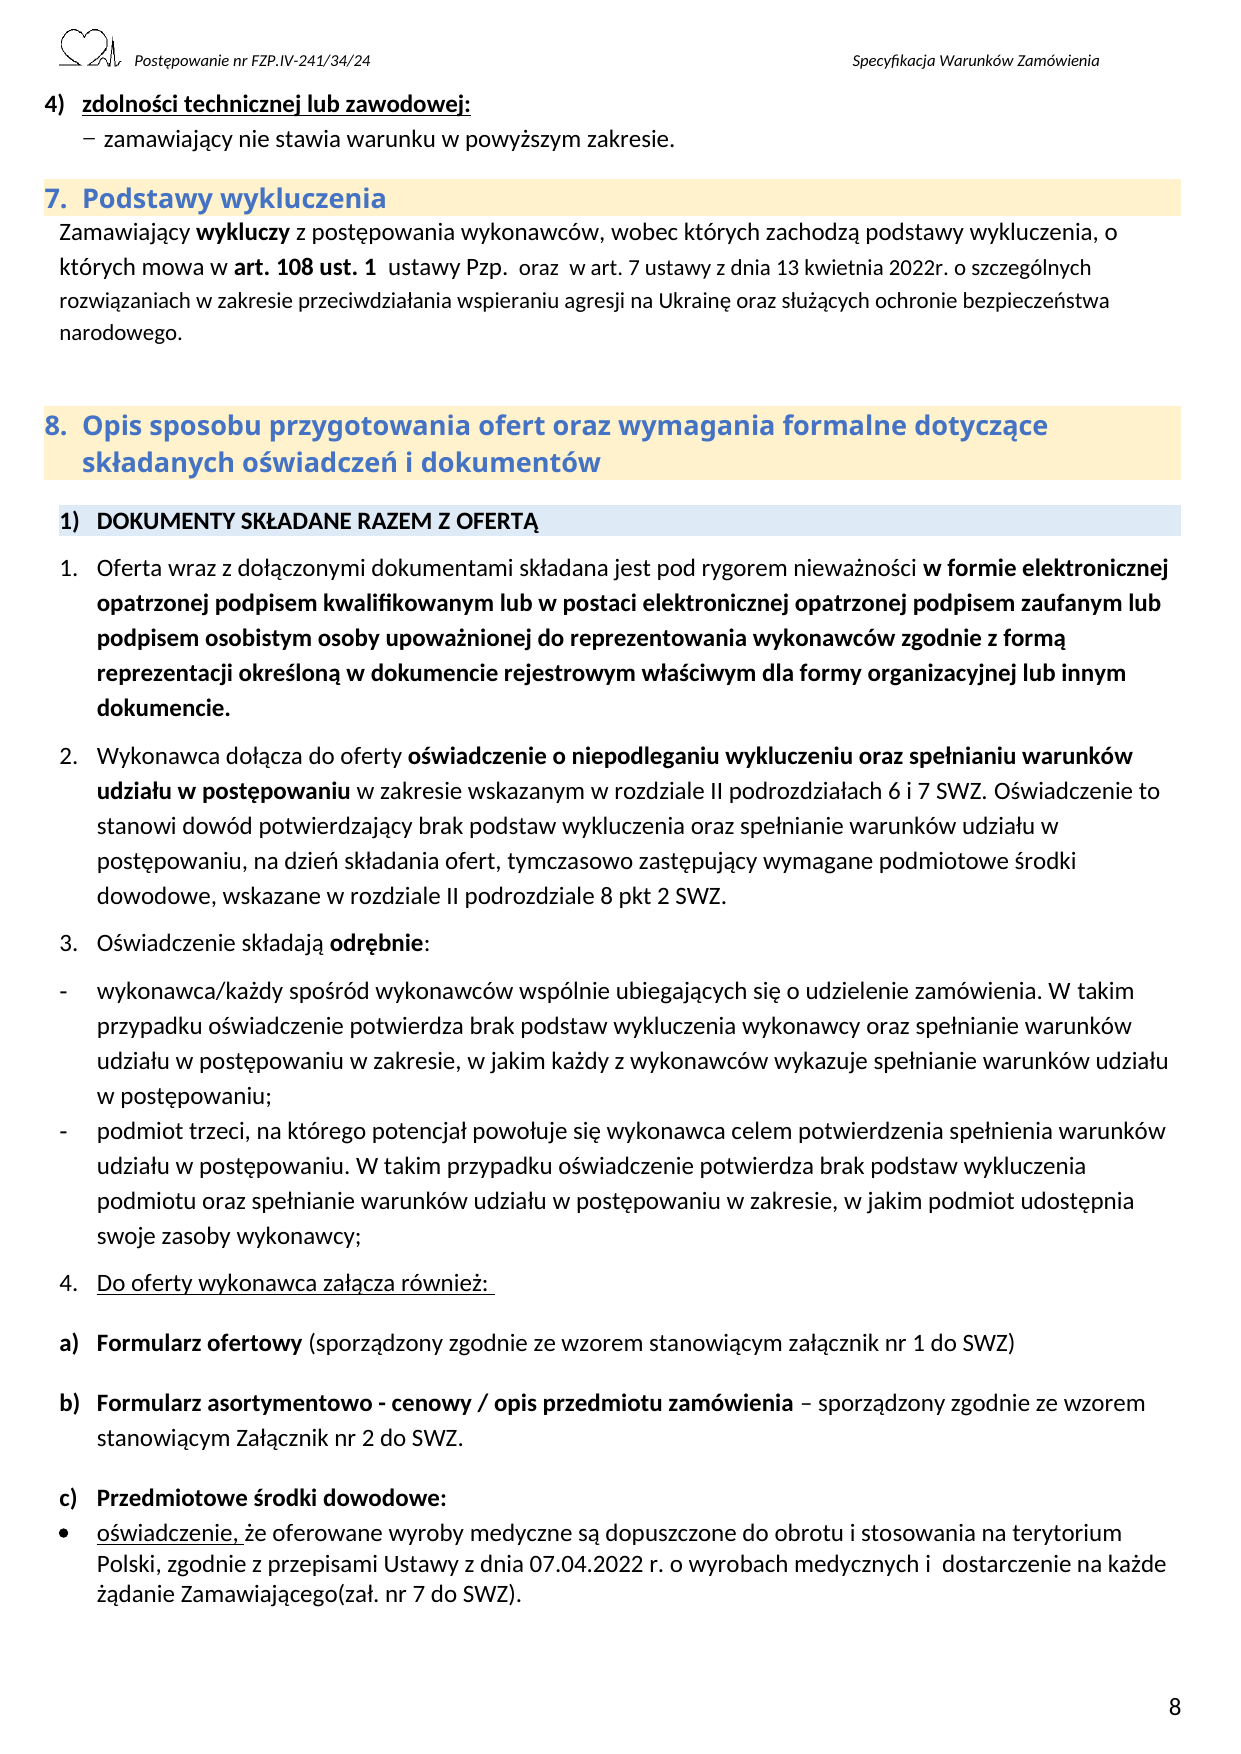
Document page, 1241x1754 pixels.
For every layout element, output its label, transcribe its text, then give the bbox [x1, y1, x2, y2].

list oświadczenie, że oferowane wyroby medyczne są dopuszczone do obrotu i stosowania na terytorium Polski, zgodnie z przepisami Ustawy z dnia 07.04.2022 r. o wyrobach medycznych i dostarczenie na każde żądanie Zamawiającego(zał. nr 7 do SWZ). [59, 1517, 1181, 1609]
list Opis sposobu przygotowania ofert oraz wymagania formalne dotyczące składanych oświadczeń i dokumentów [44, 406, 1181, 480]
picture [59, 29, 122, 67]
list podmiot trzeci, na którego potencjał powołuje się wykonawca celem potwierdzenia spełnienia warunków udziału w postępowaniu. W takim przypadku oświadczenie potwierdza brak podstaw wykluczenia podmiotu oraz spełnianie warunków udziału w postępowaniu w zakresie, w jakim podmiot udostępnia swoje zasoby wykonawcy; [59, 1115, 1179, 1251]
list Przedmiotowe środki dowodowe: [59, 1482, 1192, 1513]
list Formularz ofertowy (sporządzony zgodnie ze wzorem stanowiącym załącznik nr 1 do SWZ) [59, 1327, 1192, 1358]
list Formularz asortymentowo - cenowy / opis przedmiotu zamówienia – sporządzony zgodnie ze wzorem stanowiącym Załącznik nr 2 do SWZ. [59, 1387, 1192, 1453]
text Zamawiający wykluczy z postępowania wykonawców, wobec których zachodzą podstawy wykluczenia, o których mowa w art. 108 ust. 1 ustawy Pzp. oraz w art. 7 ustawy z dnia 13 kwietnia 2022r. o szczególnych rozwiązaniach w zakresie przeciwdziałania wspieraniu agresji na Ukrainę oraz służących ochronie bezpieczeństwa narodowego. [59, 216, 1181, 346]
list zdolności technicznej lub zawodowej: [44, 89, 1181, 119]
list Oświadczenie składają odrębnie: [59, 927, 1181, 958]
list Wykonawca dołącza do oferty oświadczenie o niepodleganiu wykluczeniu oraz spełnianiu warunków udziału w postępowaniu w zakresie wskazanym w rozdziale II podrozdziałach 6 i 7 SWZ. Oświadczenie to stanowi dowód potwierdzający brak podstaw wykluczenia oraz spełnianie warunków udziału w postępowaniu, na dzień składania ofert, tymczasowo zastępujący wymagane podmiotowe środki dowodowe, wskazane w rozdziale II podrozdziale 8 pkt 2 SWZ. [59, 740, 1181, 911]
list wykonawca/każdy spośród wykonawców wspólnie ubiegających się o udzielenie zamówienia. W takim przypadku oświadczenie potwierdza brak podstaw wykluczenia wykonawcy oraz spełnianie warunków udziału w postępowaniu w zakresie, w jakim każdy z wykonawców wykazuje spełnianie warunków udziału w postępowaniu; [59, 975, 1179, 1111]
list Do oferty wykonawca załącza również: [59, 1267, 1181, 1298]
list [82, 124, 1181, 154]
list DOKUMENTY SKŁADANE RAZEM Z OFERTĄ [59, 505, 1181, 536]
list Oferta wraz z dołączonymi dokumentami składana jest pod rygorem nieważności w formie elektronicznej opatrzonej podpisem kwalifikowanym lub w postaci elektronicznej opatrzonej podpisem zaufanym lub podpisem osobistym osoby upoważnionej do reprezentowania wykonawców zgodnie z formą reprezentacji określoną w dokumencie rejestrowym właściwym dla formy organizacyjnej lub innym dokumencie. [59, 552, 1181, 723]
list Podstawy wykluczenia [44, 179, 1181, 216]
